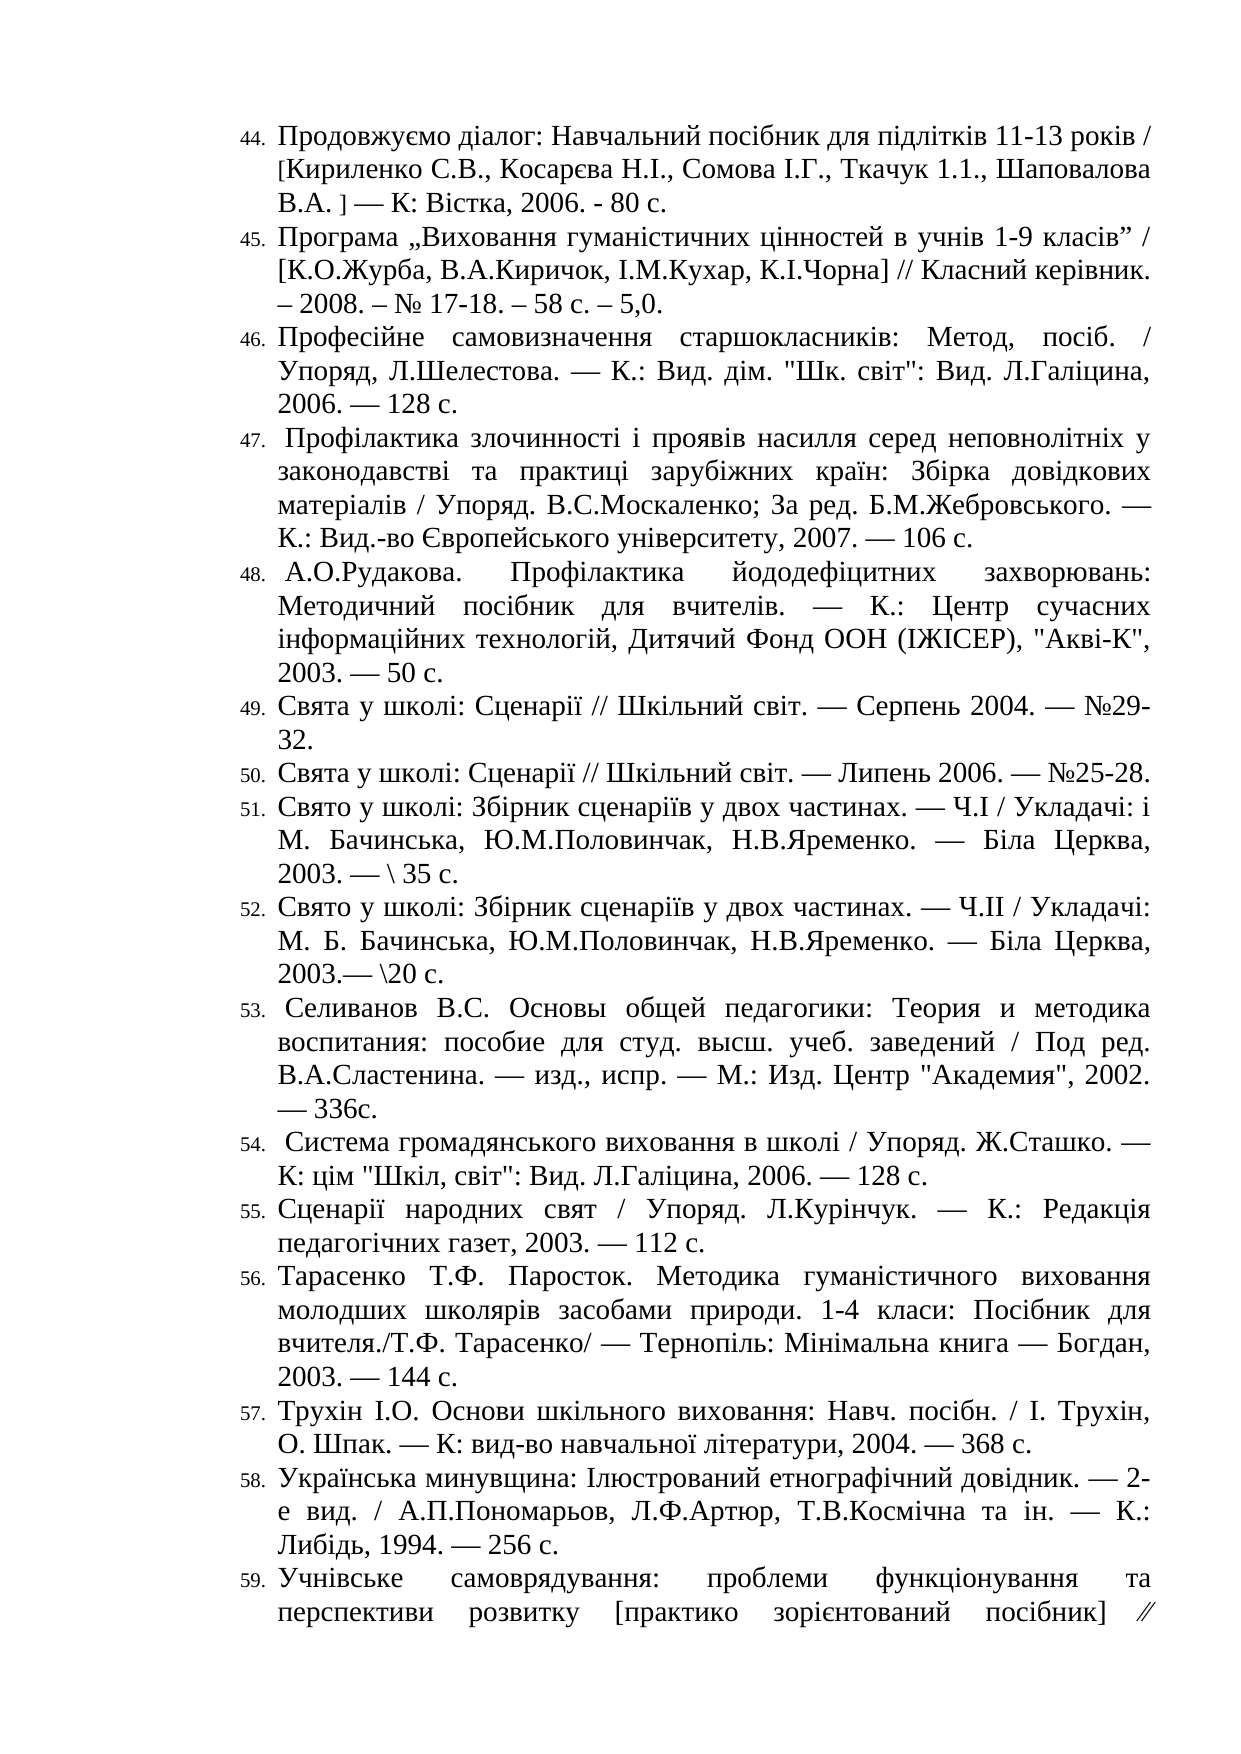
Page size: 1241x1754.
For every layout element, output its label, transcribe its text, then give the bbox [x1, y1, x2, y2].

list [240, 1560, 1152, 1627]
list Тарасенко Т.Ф. Паросток. Методика гуманістичного виховання молодших школярів засобами природи. 1-4 класи: Посібник для вчителя./Т.Ф. Тарасенко/ — Тернопіль: Мінімальна книга — Богдан, 2003. — 144 с. [240, 1258, 1152, 1393]
list Свята у школі: Сценарії // Шкільний світ. — Липень 2006. — №25-28. [240, 755, 1152, 789]
list Програма „Виховання гуманістичних цінностей в учнів 1-9 класів” / [К.О.Журба, В.А.Киричок, І.М.Кухар, К.І.Чорна] // Класний керівник. – 2008. – № 17-18. – 58 с. – 5,0. [240, 219, 1152, 319]
list Продовжуємо діалог: Навчальний посібник для підлітків 11-13 років / [Кириленко С.В., Косарєва Н.І., Сомова І.Г., Ткачук 1.1., Шаповалова В.А. ] — К: Вістка, 2006. - 80 с. [240, 118, 1152, 219]
list Свята у школі: Сценарії // Шкільний світ. — Серпень 2004. — №29-32. [240, 688, 1152, 755]
list Сценарії народних свят / Упоряд. Л.Курінчук. — К.: Редакція педагогічних газет, 2003. — 112 с. [240, 1191, 1152, 1258]
list А.О.Рудакова. Профілактика йододефіцитних захворювань: Методичний посібник для вчителів. — К.: Центр сучасних інформаційних технологій, Дитячий Фонд ООН (ІЖІСЕР), "Акві-К", 2003. — 50 с. [240, 554, 1152, 688]
list Селиванов В.С. Основы общей педагогики: Теория и методика воспитания: пособие для студ. высш. учеб. заведений / Под ред. В.А.Сластенина. — изд., испр. — М.: Изд. Центр "Академия", 2002. — 336с. [240, 990, 1152, 1124]
list Українська минувщина: Ілюстрований етнографічний довідник. — 2-е вид. / А.П.Пономарьов, Л.Ф.Артюр, Т.В.Космічна та ін. — К.: Либідь, 1994. — 256 с. [240, 1460, 1152, 1560]
list Свято у школі: Збірник сценаріїв у двох частинах. — Ч.І / Укладачі: і М. Бачинська, Ю.М.Половинчак, Н.В.Яременко. — Біла Церква, 2003. — \ 35 с. [240, 789, 1152, 889]
list Професійне самовизначення старшокласників: Метод, посіб. / Упоряд, Л.Шелестова. — К.: Вид. дім. "Шк. світ": Вид. Л.Галіцина, 2006. — 128 с. [240, 319, 1152, 420]
list Трухін І.О. Основи шкільного виховання: Навч. посібн. / І. Трухін, О. Шпак. — К: вид-во навчальної літератури, 2004. — 368 с. [240, 1393, 1152, 1460]
list Профілактика злочинності і проявів насилля серед неповнолітніх у законодавстві та практиці зарубіжних країн: Збірка довідкових матеріалів / Упоряд. В.С.Москаленко; За ред. Б.М.Жебровського. — К.: Вид.-во Європейського університету, 2007. — 106 с. [240, 420, 1152, 554]
list Система громадянського виховання в школі / Упоряд. Ж.Сташко. — К: цім "Шкіл, світ": Вид. Л.Галіцина, 2006. — 128 с. [240, 1124, 1152, 1191]
list Свято у школі: Збірник сценаріїв у двох частинах. — Ч.ІІ / Укладачі: М. Б. Бачинська, Ю.М.Половинчак, Н.В.Яременко. — Біла Церква, 2003.— \20 с. [240, 889, 1152, 990]
